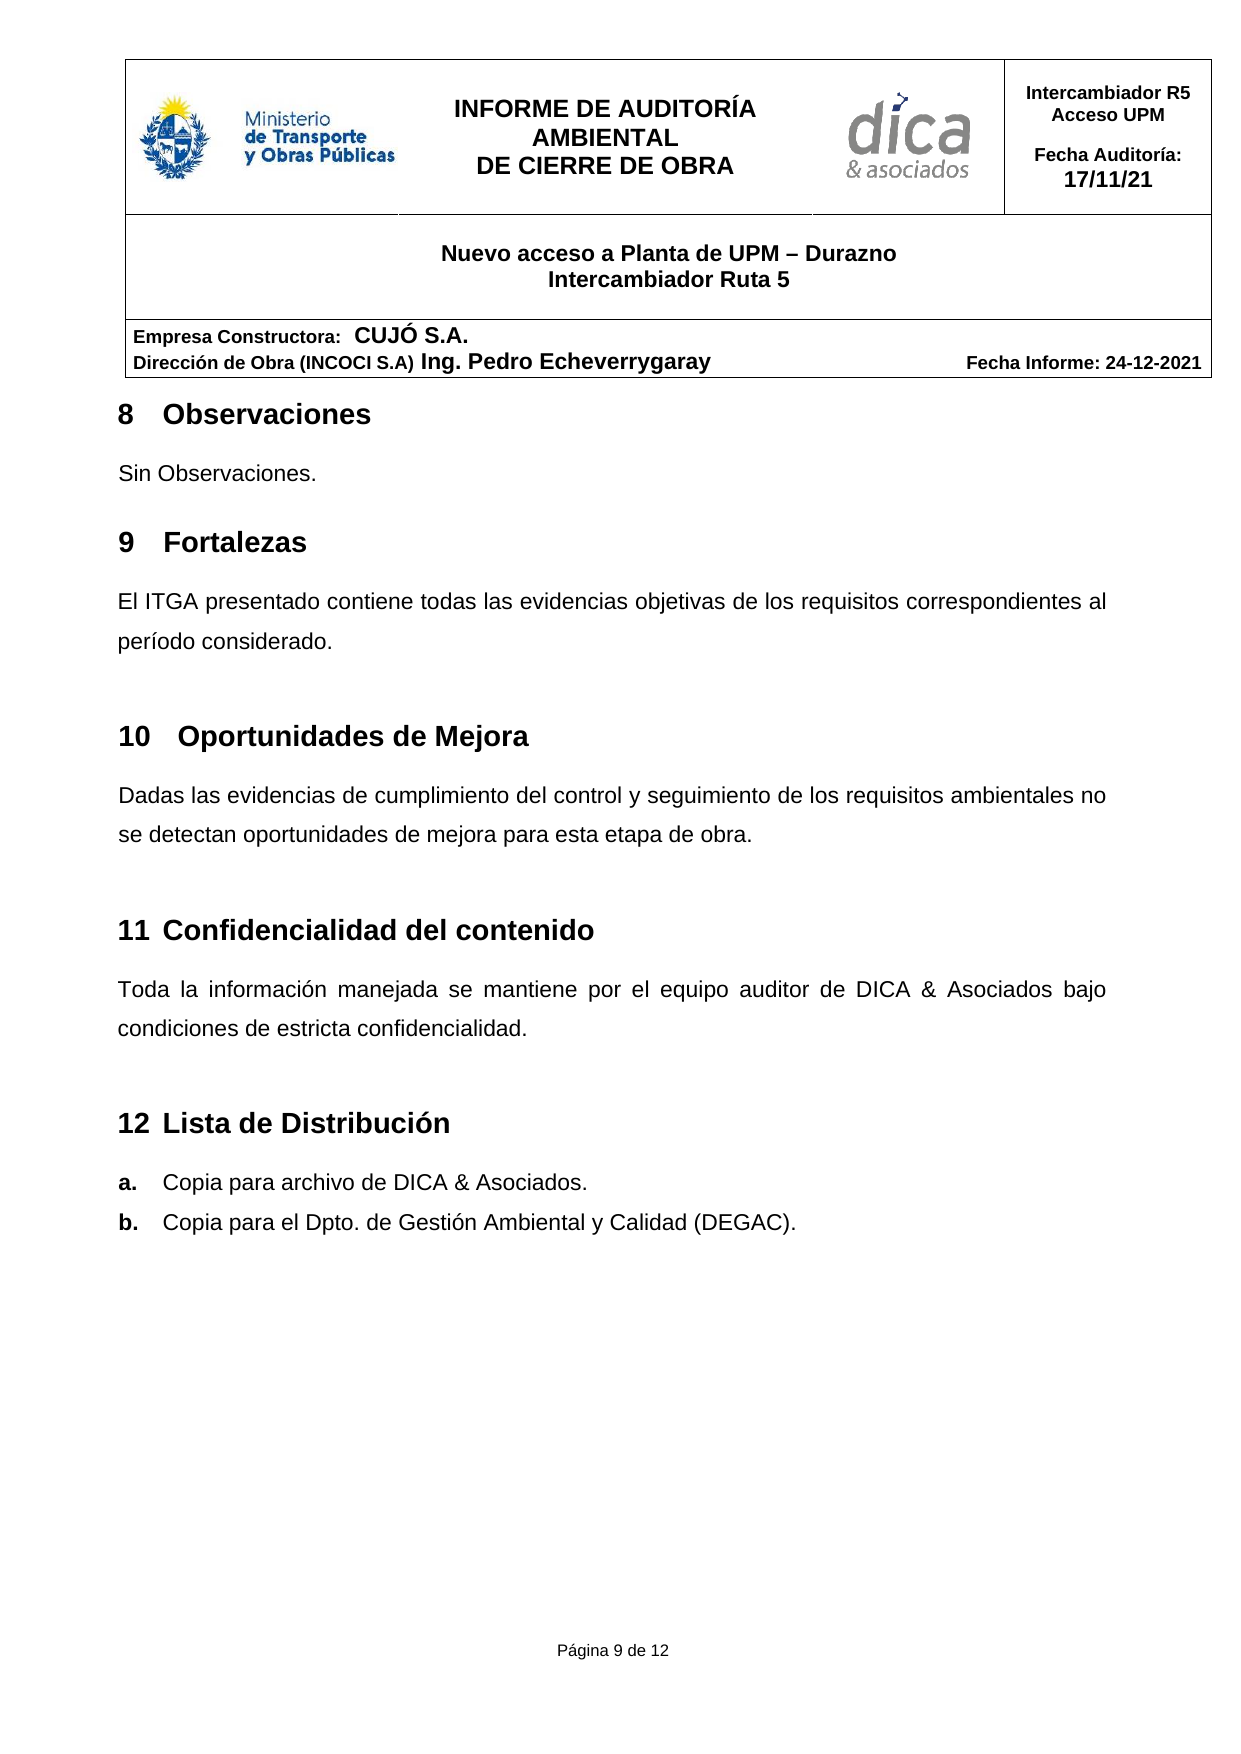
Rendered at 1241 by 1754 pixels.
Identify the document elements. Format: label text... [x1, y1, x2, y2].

list Copia para el Dpto. de Gestión Ambiental y Calidad (DEGAC). [118, 1209, 1108, 1235]
text El ITGA presentado contiene todas las evidencias objetivas de los requisitos correspondientes al período considerado. [117, 588, 1108, 654]
subtitle Fortalezas [118, 525, 1108, 559]
subtitle Oportunidades de Mejora [118, 719, 1108, 753]
picture [846, 92, 970, 182]
text Sin Observaciones. [118, 460, 1108, 486]
subtitle Lista de Distribución [117, 1107, 1108, 1140]
list Copia para archivo de DICA & Asociados. [118, 1169, 1108, 1196]
text Dadas las evidencias de cumplimiento del control y seguimiento de los requisitos ambientales no se detectan oportunidades de mejora para esta etapa de obra. [118, 782, 1108, 848]
subtitle Observaciones [117, 397, 1108, 431]
picture [132, 92, 398, 182]
subtitle Confidencialidad del contenido [117, 913, 1108, 946]
text Toda la información manejada se mantiene por el equipo auditor de DICA & Asociados bajo condiciones de estricta confidencialidad. [117, 976, 1108, 1041]
